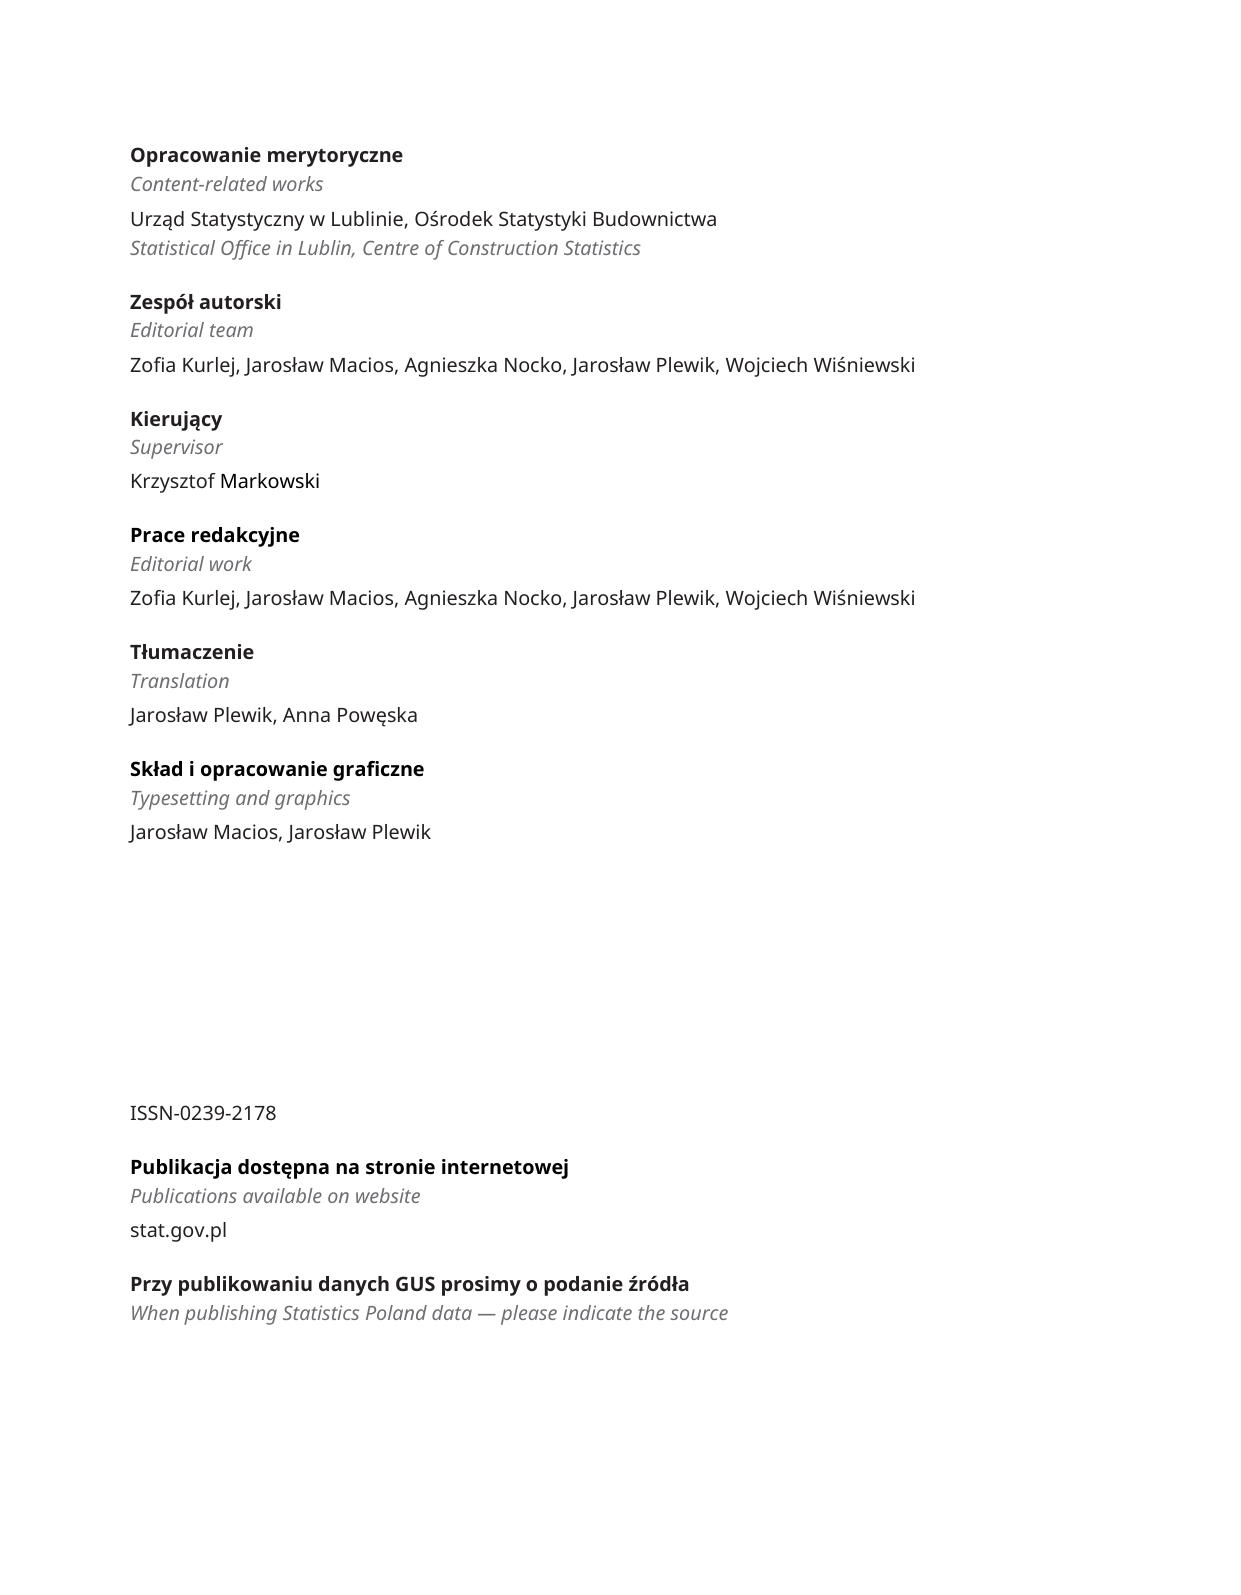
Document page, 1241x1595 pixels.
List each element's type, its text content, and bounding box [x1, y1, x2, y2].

subtitle Prace redakcyjne [130, 522, 1122, 549]
text When publishing Statistics Poland data — please indicate the source [130, 1299, 1122, 1326]
subtitle Kierujący [130, 405, 1122, 432]
text Statistical Office in Lublin, Centre of Construction Statistics [130, 234, 1122, 261]
text Editorial work [130, 550, 1122, 577]
subtitle Zespół autorski [130, 288, 1122, 315]
text Przy publikowaniu danych GUS prosimy o podanie źródła [130, 1270, 1122, 1297]
subtitle Krzysztof Markowski [130, 468, 1122, 495]
text Supervisor [130, 433, 1122, 460]
subtitle Zofia Kurlej, Jarosław Macios, Agnieszka Nocko, Jarosław Plewik, Wojciech Wiśniewski [130, 351, 1122, 378]
subtitle Zofia Kurlej, Jarosław Macios, Agnieszka Nocko, Jarosław Plewik, Wojciech Wiśniewski [130, 584, 1122, 611]
subtitle Jarosław Plewik, Anna Powęska [130, 701, 1122, 728]
text Translation [130, 667, 1122, 694]
text ISSN-0239-2178 [130, 1099, 1122, 1126]
subtitle Tłumaczenie [130, 638, 1122, 665]
subtitle Opracowanie merytoryczne [130, 141, 1122, 168]
text Typesetting and graphics [130, 784, 1122, 811]
text Publications available on website [130, 1182, 1122, 1209]
subtitle Publikacja dostępna na stronie internetowej [130, 1153, 1122, 1180]
subtitle stat.gov.pl [130, 1216, 1122, 1243]
subtitle Skład i opracowanie graficzne [130, 755, 1122, 782]
text Content-related works [130, 170, 1122, 197]
subtitle Urząd Statystyczny w Lublinie, Ośrodek Statystyki Budownictwa [130, 206, 1122, 232]
subtitle Jarosław Macios, Jarosław Plewik [130, 818, 1122, 845]
text Editorial team [130, 317, 1122, 344]
